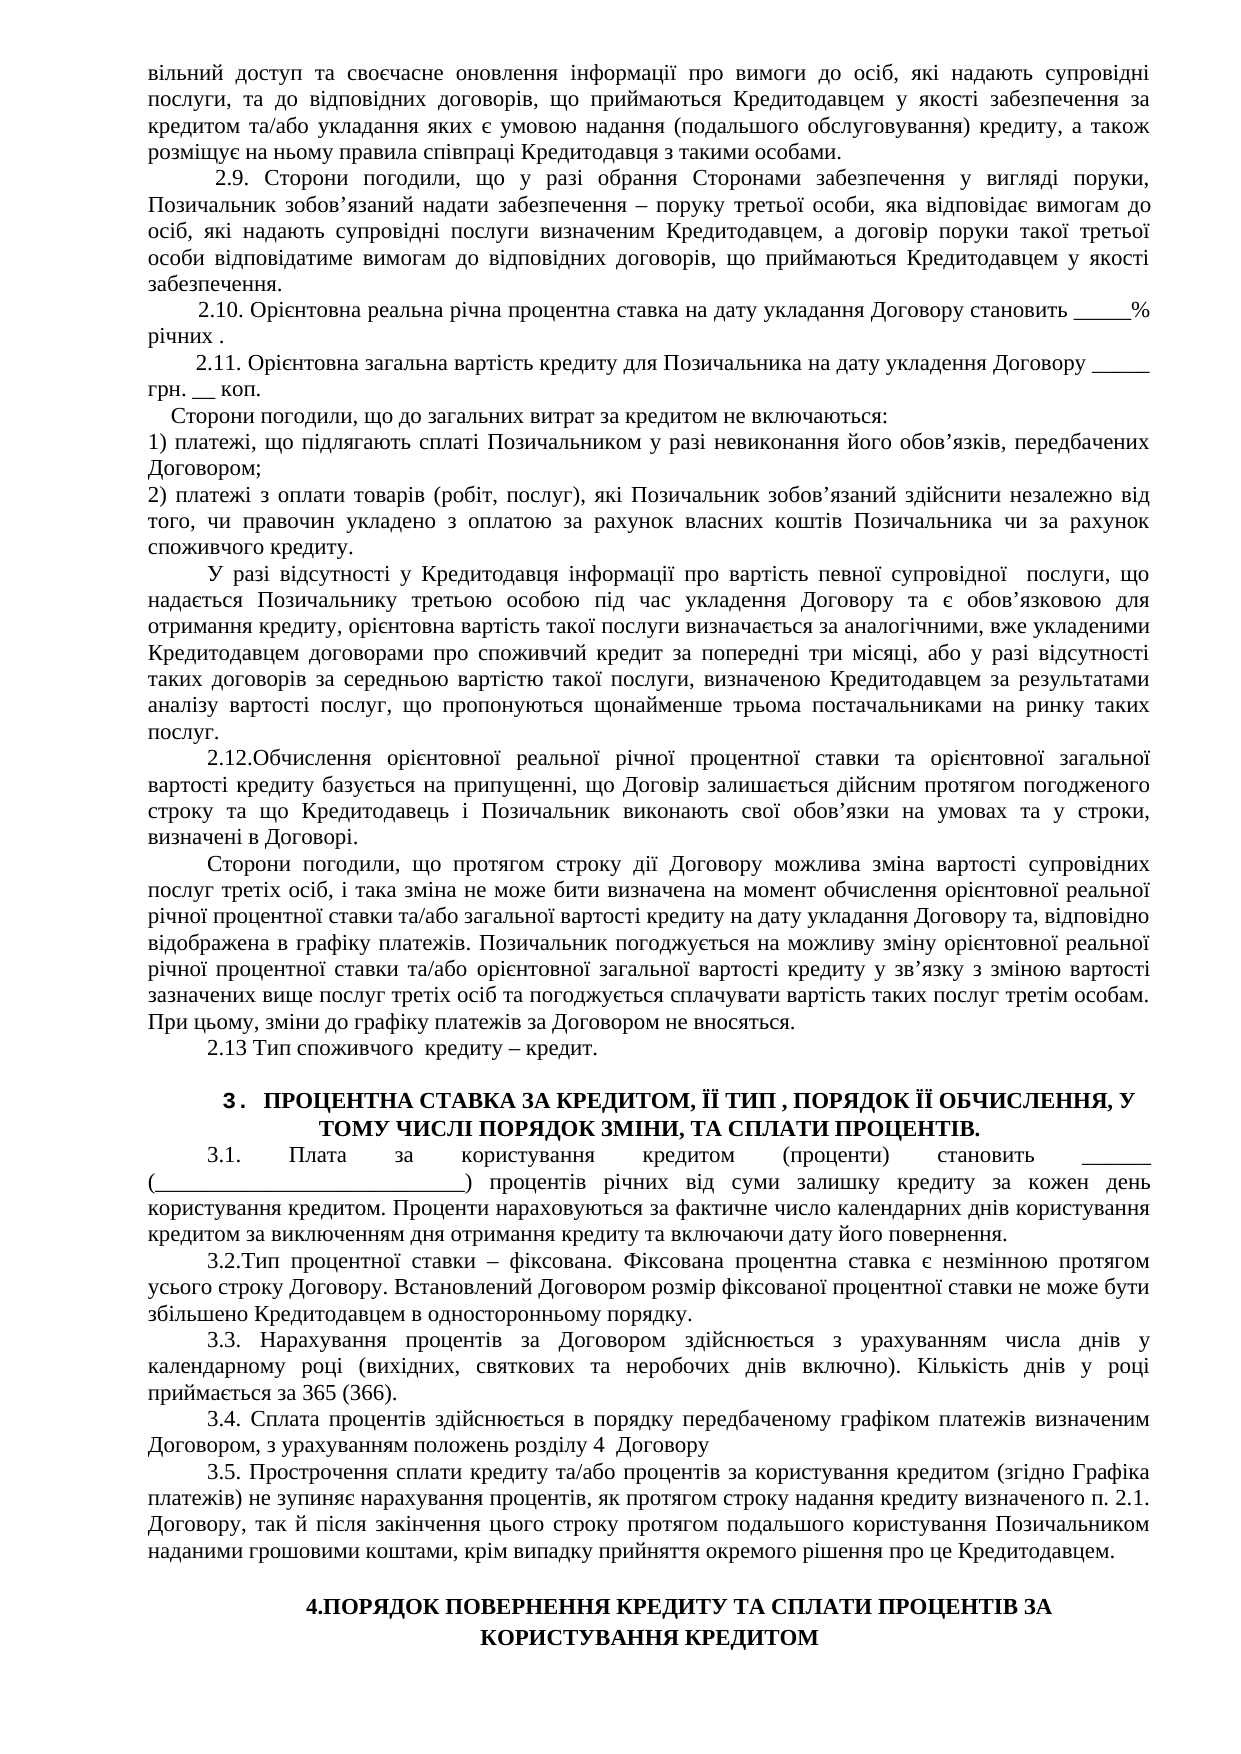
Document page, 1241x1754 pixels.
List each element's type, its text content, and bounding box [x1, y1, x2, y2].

text 1) платежі, що підлягають сплаті Позичальником у разі невиконання його обов’язків, передбачених Договором; [148, 428, 1152, 481]
text 3.2.Тип процентної ставки – фіксована. Фіксована процентна ставка є незмінною протягом усього строку Договору. Встановлений Договором розмір фіксованої процентної ставки не може бути збільшено Кредитодавцем в односторонньому порядку. [148, 1247, 1152, 1326]
text 3.4. Сплата процентів здійснюється в порядку передбаченому графіком платежів визначеним Договором, з урахуванням положень розділу 4 Договору [148, 1405, 1152, 1458]
text 2.13 Тип споживчого кредиту – кредит. [148, 1034, 1146, 1061]
text 2.12.Обчислення орієнтовної реальної річної процентної ставки та орієнтовної загальної вартості кредиту базується на припущенні, що Договір залишається дійсним протягом погодженого строку та що Кредитодавець і Позичальник виконають свої обов’язки на умовах та у строки, визначені в Договорі. [148, 744, 1152, 850]
text 3.5. Прострочення сплати кредиту та/або процентів за користування кредитом (згідно Графіка платежів) не зупиняє нарахування процентів, як протягом строку надання кредиту визначеного п. 2.1. Договору, так й після закінчення цього строку протягом подальшого користування Позичальником наданими грошовими коштами, крім випадку прийняття окремого рішення про це Кредитодавцем. [148, 1458, 1152, 1563]
text 4.ПОРЯДОК ПОВЕРНЕННЯ КРЕДИТУ ТА СПЛАТИ ПРОЦЕНТІВ ЗА КОРИСТУВАННЯ КРЕДИТОМ [148, 1593, 1152, 1650]
text 3.1. Плата за користування кредитом (проценти) становить ______ (___________________________) процентів річних від суми залишку кредиту за кожен день користування кредитом. Проценти нараховуються за фактичне число календарних днів користування кредитом за виключенням дня отримання кредиту та включаючи дату його повернення. [148, 1141, 1152, 1247]
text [148, 59, 1152, 164]
text 3.3. Нарахування процентів за Договором здійснюється з урахуванням числа днів у календарному році (вихідних, святкових та неробочих днів включно). Кількість днів у році приймається за 365 (366). [148, 1326, 1152, 1405]
text 2.9. Сторони погодили, що у разі обрання Сторонами забезпечення у вигляді поруки, Позичальник зобов’язаний надати забезпечення – поруку третьої особи, яка відповідає вимогам до осіб, які надають супровідні послуги визначеним Кредитодавцем, а договір поруки такої третьої особи відповідатиме вимогам до відповідних договорів, що приймаються Кредитодавцем у якості забезпечення. [148, 164, 1152, 296]
text Сторони погодили, що протягом строку дії Договору можлива зміна вартості супровідних послуг третіх осіб, і така зміна не може бити визначена на момент обчислення орієнтовної реальної річної процентної ставки та/або загальної вартості кредиту на дату укладання Договору та, відповідно відображена в графіку платежів. Позичальник погоджується на можливу зміну орієнтовної реальної річної процентної ставки та/або орієнтовної загальної вартості кредиту у зв’язку з зміною вартості зазначених вище послуг третіх осіб та погоджується сплачувати вартість таких послуг третім особам. При цьому, зміни до графіку платежів за Договором не вносяться. [148, 850, 1152, 1034]
text 2.10. Орієнтовна реальна річна процентна ставка на дату укладання Договору становить _____% річних . [148, 296, 1152, 349]
text Сторони погодили, що до загальних витрат за кредитом не включаються: [148, 402, 1152, 428]
text 2.11. Орієнтовна загальна вартість кредиту для Позичальника на дату укладення Договору _____ грн. __ коп. [148, 349, 1152, 402]
text 3. ПРОЦЕНТНА СТАВКА ЗА КРЕДИТОМ, ЇЇ ТИП , ПОРЯДОК ЇЇ ОБЧИСЛЕННЯ, У ТОМУ ЧИСЛІ ПОРЯДОК ЗМІНИ, ТА СПЛАТИ ПРОЦЕНТІВ. [148, 1087, 1152, 1141]
text 2) платежі з оплати товарів (робіт, послуг), які Позичальник зобов’язаний здійснити незалежно від того, чи правочин укладено з оплатою за рахунок власних коштів Позичальника чи за рахунок споживчого кредиту. [148, 481, 1152, 560]
text У разі відсутності у Кредитодавця інформації про вартість певної супровідної послуги, що надається Позичальнику третьою особою під час укладення Договору та є обов’язковою для отримання кредиту, орієнтовна вартість такої послуги визначається за аналогічними, вже укладеними Кредитодавцем договорами про споживчий кредит за попередні три місяці, або у разі відсутності таких договорів за середньою вартістю такої послуги, визначеною Кредитодавцем за результатами аналізу вартості послуг, що пропонуються щонайменше трьома постачальниками на ринку таких послуг. [148, 560, 1152, 744]
